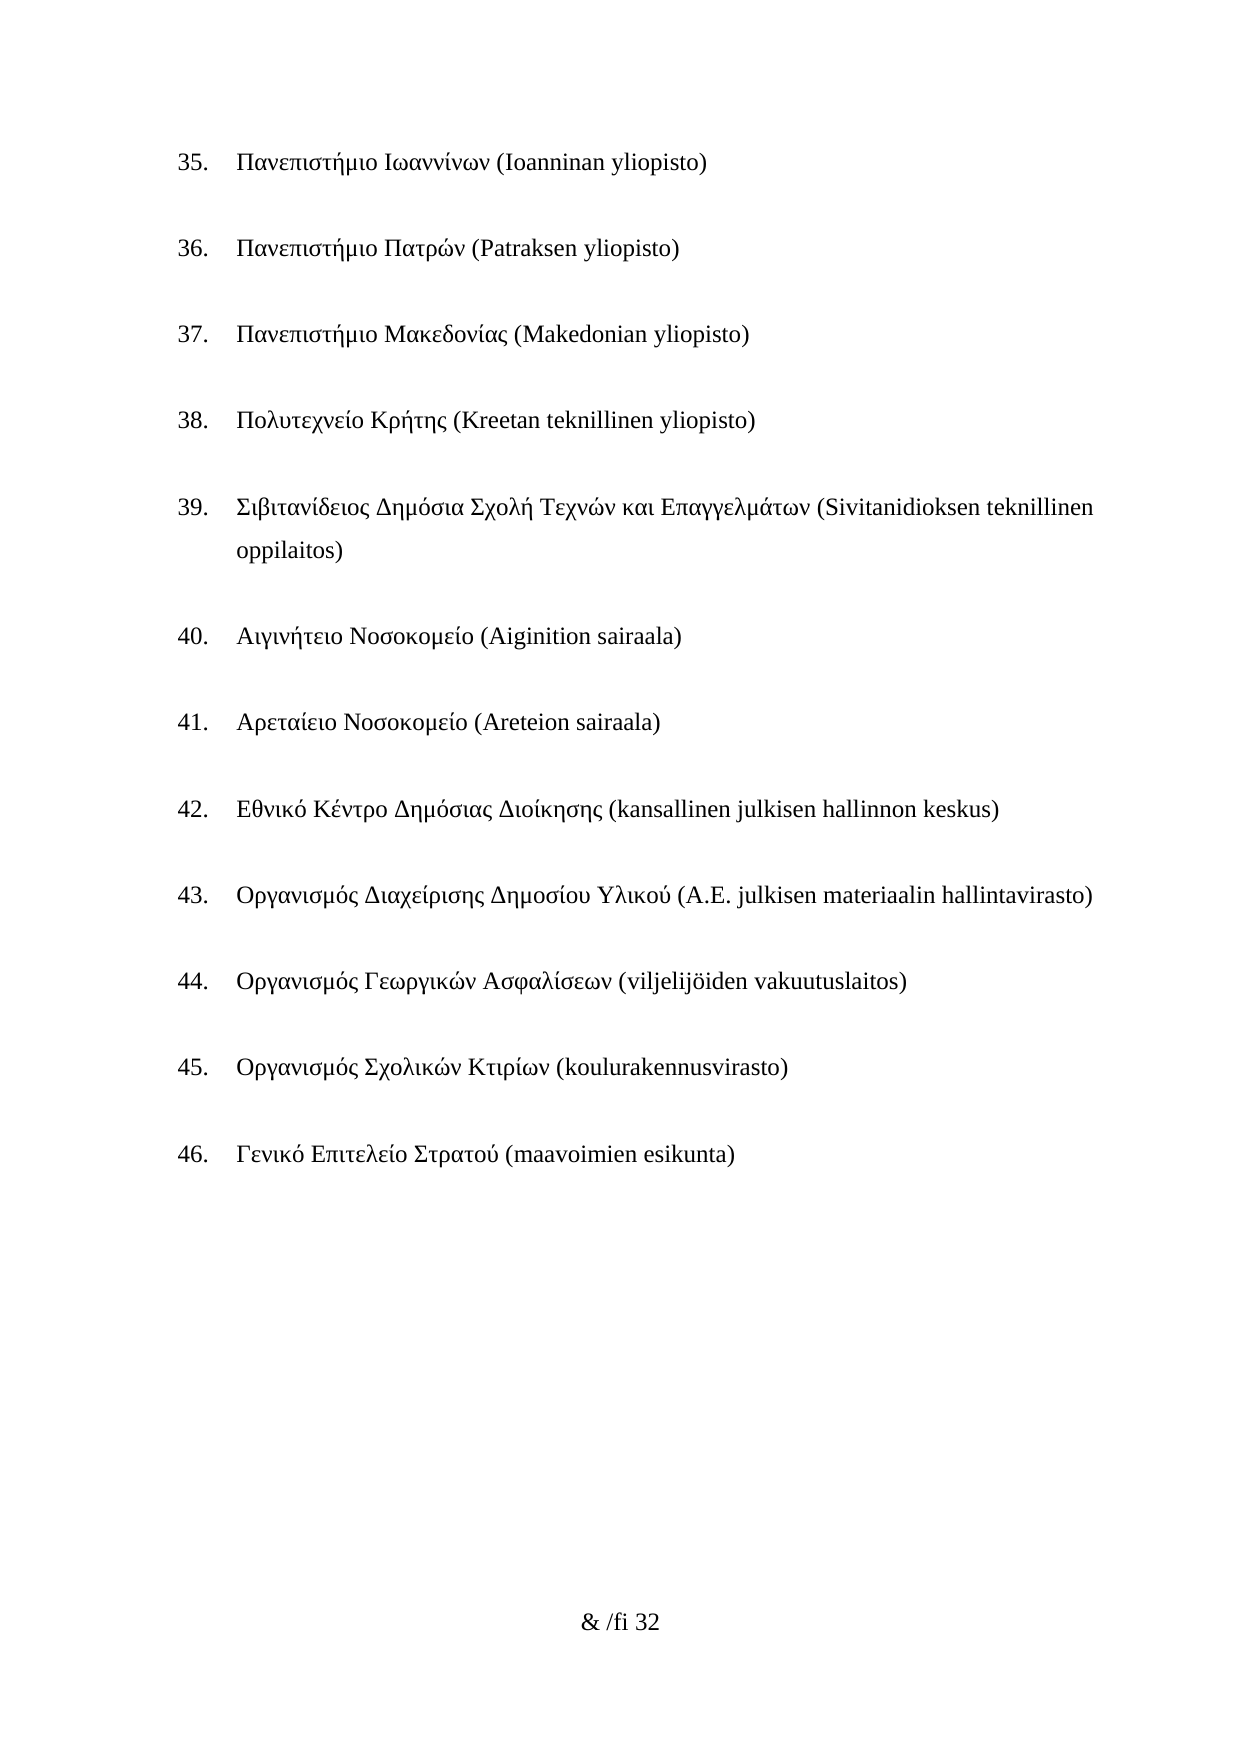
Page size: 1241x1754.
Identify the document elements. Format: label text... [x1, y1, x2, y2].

text 40. Αιγινήτειο Νοσοκομείο (Aiginition sairaala) [177, 621, 1122, 650]
text 43. Οργανισμός Διαχείρισης Δημοσίου Υλικού (Α.Ε. julkisen materiaalin hallintavirasto) [177, 880, 1122, 909]
text 41. Αρεταίειο Νοσοκομείο (Areteion sairaala) [177, 707, 1122, 736]
text 42. Εθνικό Κέντρο Δημόσιας Διοίκησης (kansallinen julkisen hallinnon keskus) [177, 794, 1122, 822]
text 37. Πανεπιστήμιο Μακεδονίας (Makedonian yliopisto) [177, 319, 1122, 348]
text 44. Οργανισμός Γεωργικών Ασφαλίσεων (viljelijöiden vakuutuslaitos) [177, 966, 1122, 995]
text 35. Πανεπιστήμιο Ιωαννίνων (Ioanninan yliopisto) [177, 147, 1122, 176]
text 36. Πανεπιστήμιο Πατρών (Patraksen yliopisto) [177, 233, 1122, 262]
text 46. Γενικό Επιτελείο Στρατού (maavoimien esikunta) [177, 1139, 1122, 1167]
text 39. Σιβιτανίδειος Δημόσια Σχολή Τεχνών και Επαγγελμάτων (Sivitanidioksen teknillinen oppilaitos) [177, 492, 1122, 564]
text 45. Οργανισμός Σχολικών Κτιρίων (koulurakennusvirasto) [177, 1052, 1122, 1081]
text 38. Πολυτεχνείο Κρήτης (Kreetan teknillinen yliopisto) [177, 406, 1122, 434]
